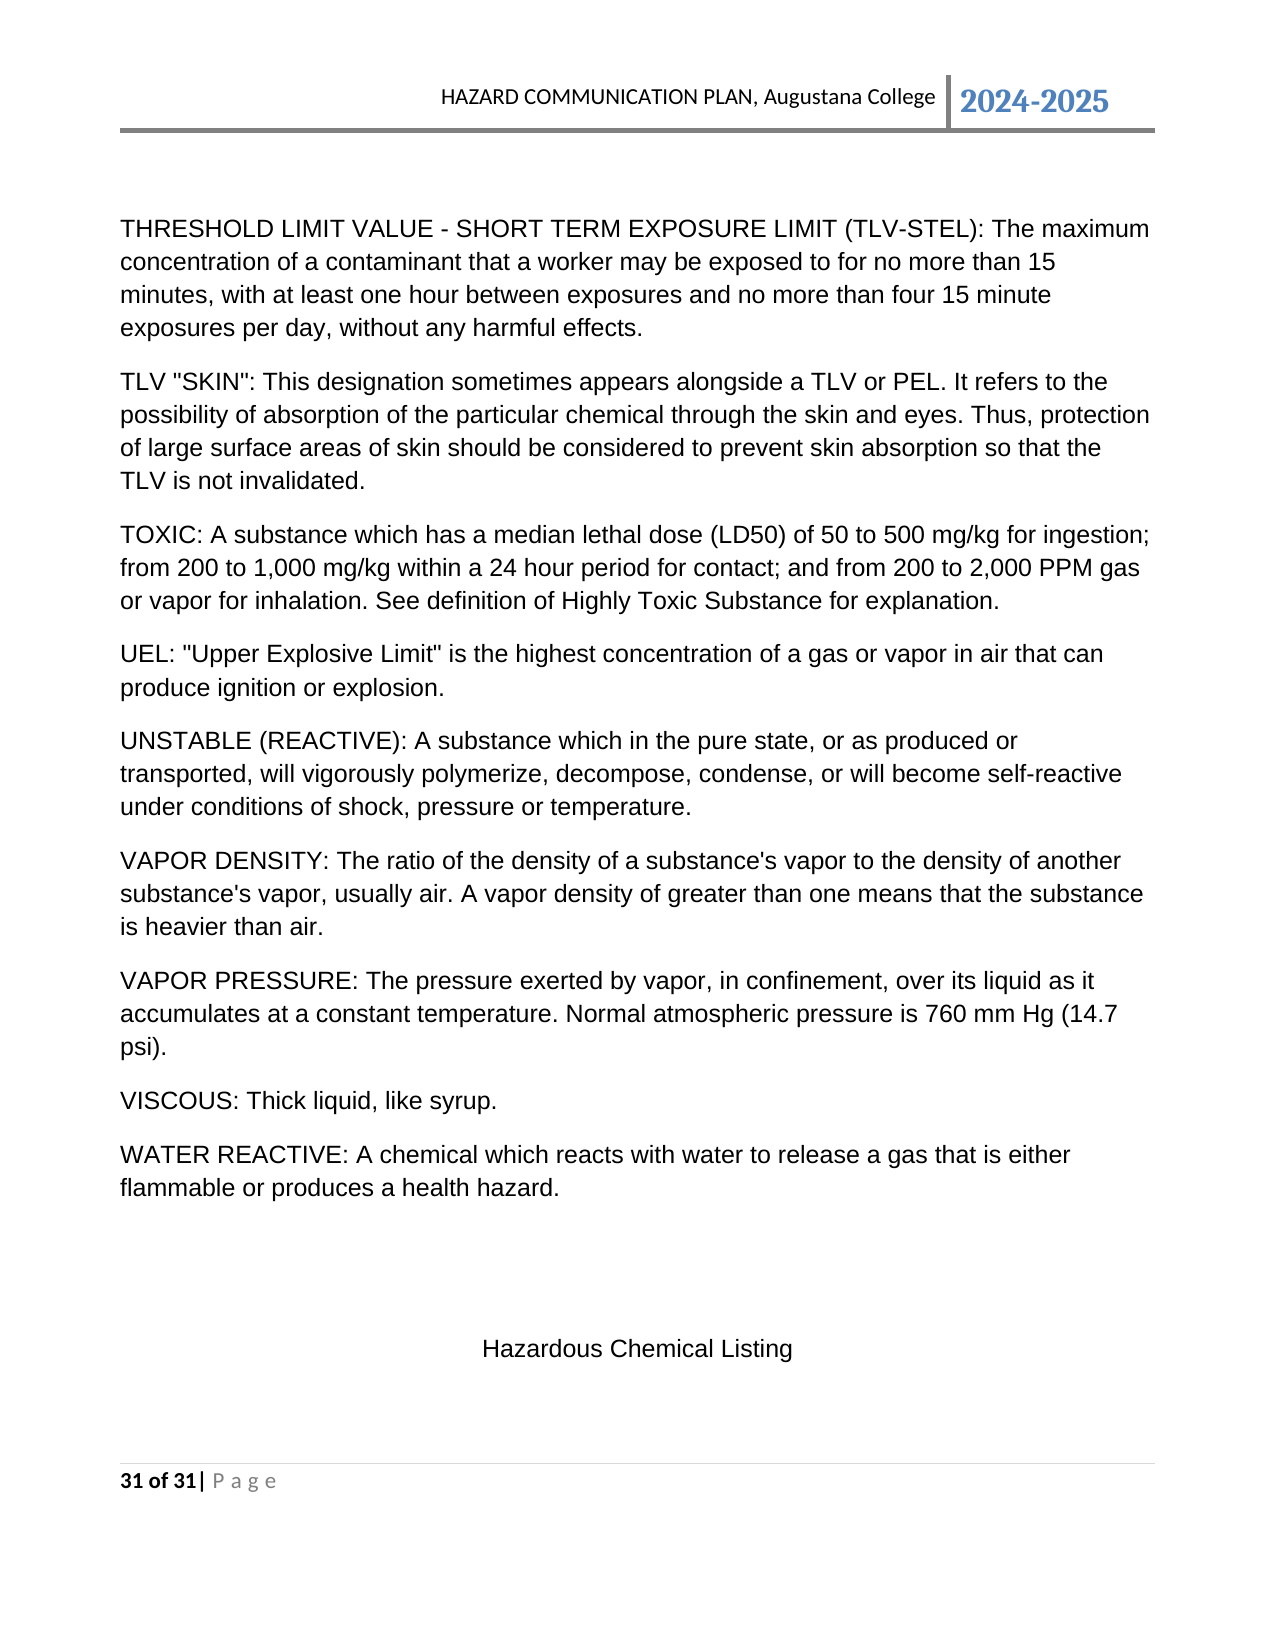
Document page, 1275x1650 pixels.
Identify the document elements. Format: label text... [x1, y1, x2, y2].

text UEL: "Upper Explosive Limit" is the highest concentration of a gas or vapor in air that can produce ignition or explosion. [120, 639, 1155, 701]
text VISCOUS: Thick liquid, like syrup. [120, 1086, 1155, 1115]
text Hazardous Chemical Listing [120, 1334, 1155, 1363]
text WATER REACTIVE: A chemical which reacts with water to release a gas that is either flammable or produces a health hazard. [120, 1140, 1155, 1202]
text UNSTABLE (REACTIVE): A substance which in the pure state, or as produced or transported, will vigorously polymerize, decompose, condense, or will become self-reactive under conditions of shock, pressure or temperature. [120, 726, 1155, 821]
text TLV "SKIN": This designation sometimes appears alongside a TLV or PEL. It refers to the possibility of absorption of the particular chemical through the skin and eyes. Thus, protection of large surface areas of skin should be considered to prevent skin absorption so that the TLV is not invalidated. [120, 367, 1155, 494]
text VAPOR PRESSURE: The pressure exerted by vapor, in confinement, over its liquid as it accumulates at a constant temperature. Normal atmospheric pressure is 760 mm Hg (14.7 psi). [120, 966, 1155, 1061]
text THRESHOLD LIMIT VALUE - SHORT TERM EXPOSURE LIMIT (TLV-STEL): The maximum concentration of a contaminant that a worker may be exposed to for no more than 15 minutes, with at least one hour between exposures and no more than four 15 minute exposures per day, without any harmful effects. [120, 214, 1155, 342]
text TOXIC: A substance which has a median lethal dose (LD50) of 50 to 500 mg/kg for ingestion; from 200 to 1,000 mg/kg within a 24 hour period for contact; and from 200 to 2,000 PPM gas or vapor for inhalation. See definition of Highly Toxic Substance for explanation. [120, 519, 1155, 614]
text VAPOR DENSITY: The ratio of the density of a substance's vapor to the density of another substance's vapor, usually air. A vapor density of greater than one means that the substance is heavier than air. [120, 846, 1155, 941]
